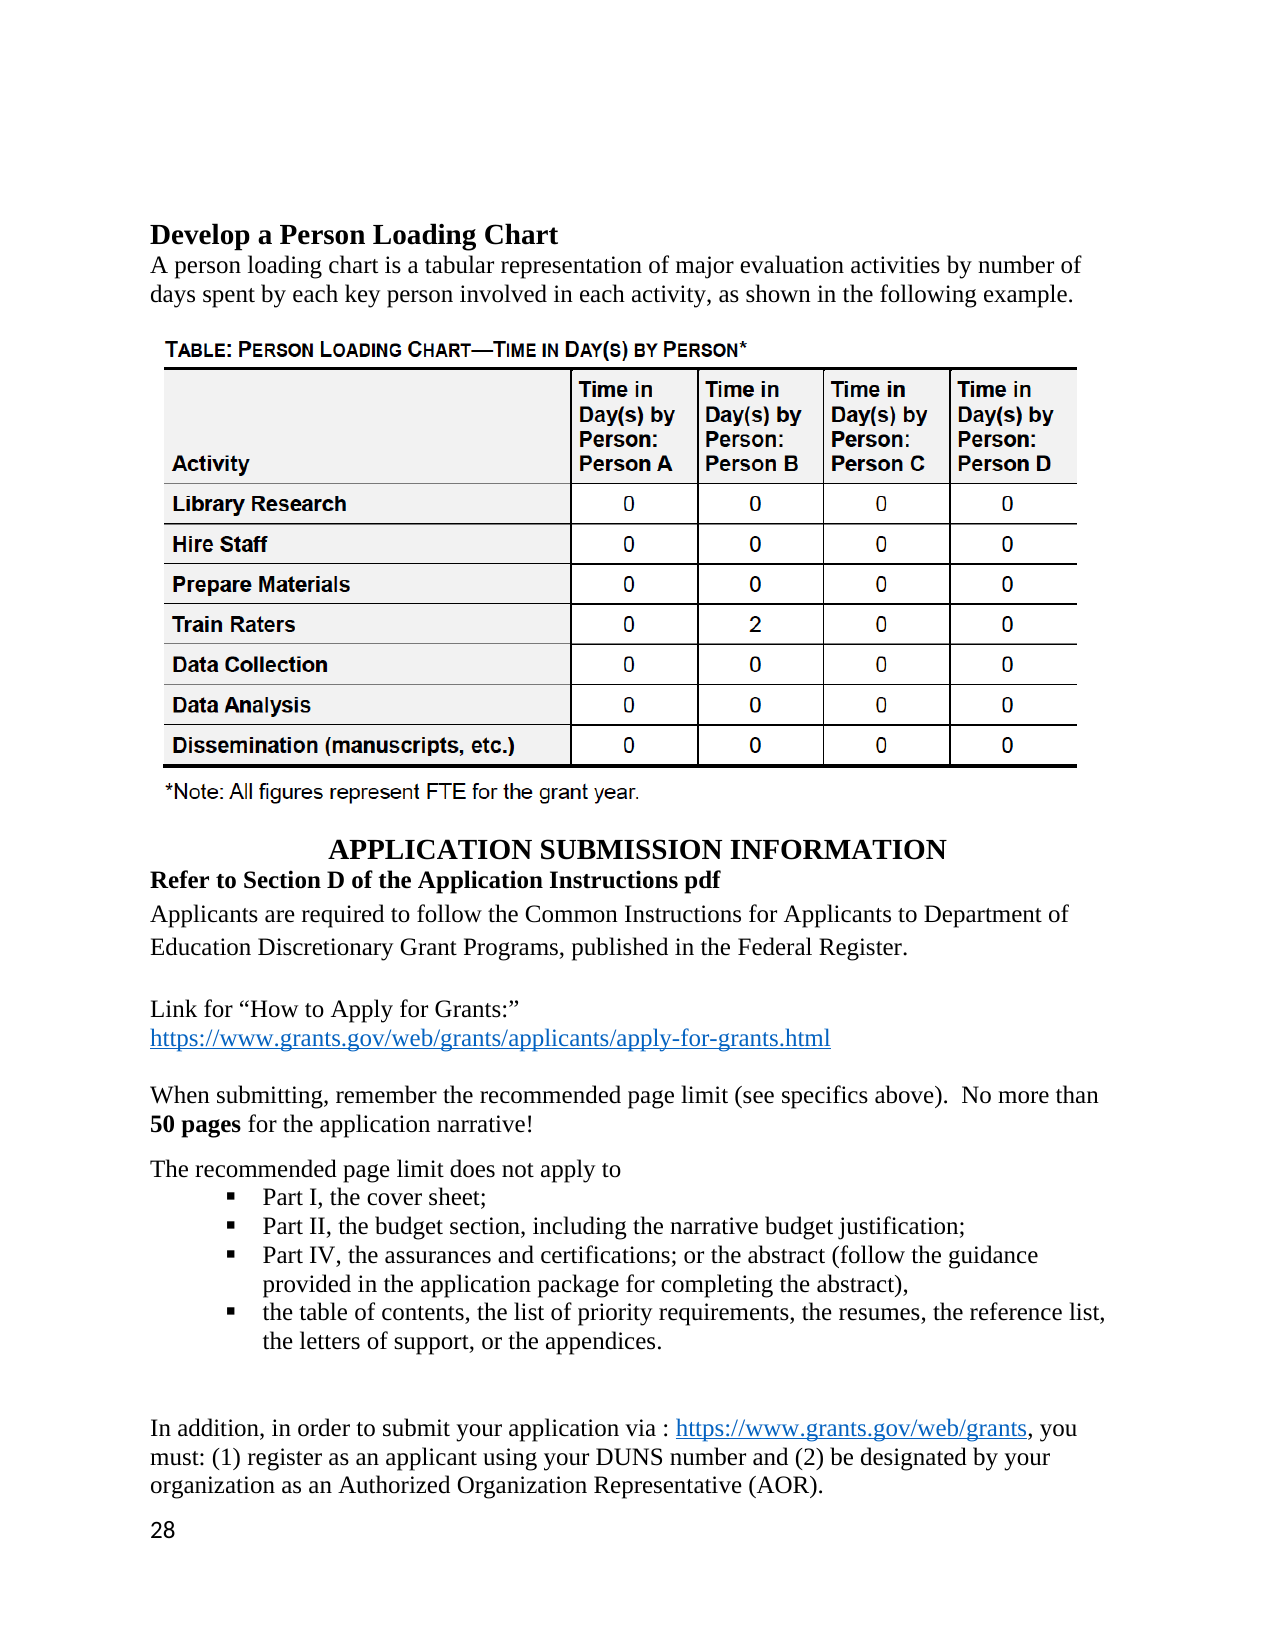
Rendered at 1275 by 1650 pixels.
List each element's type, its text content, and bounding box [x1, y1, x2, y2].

picture [150, 323, 1125, 817]
list Part II, the budget section, including the narrative budget justification; [225, 1211, 1125, 1240]
list the table of contents, the list of priority requirements, the resumes, the reference list, the letters of support, or the appendices. [225, 1297, 1125, 1355]
text Refer to Section D of the Application Instructions pdf [150, 866, 1125, 894]
list Part I, the cover sheet; [225, 1182, 1125, 1211]
text A person loading chart is a tabular representation of major evaluation activities by number of days spent by each key person involved in each activity, as shown in the following example. [150, 251, 1125, 308]
text APPLICATION SUBMISSION INFORMATION [150, 832, 1125, 866]
text https://www.grants.gov/web/grants/applicants/apply-for-grants.html [150, 1023, 1125, 1051]
text In addition, in order to submit your application via : https://www.grants.gov/web/grants, you must: (1) register as an applicant using your DUNS number and (2) be designated by your organization as an Authorized Organization Representative (AOR). [150, 1413, 1125, 1499]
text The recommended page limit does not apply to [150, 1154, 1125, 1182]
text Applicants are required to follow the Common Instructions for Applicants to Department of Education Discretionary Grant Programs, published in the Federal Register. [150, 899, 1125, 960]
text When submitting, remember the recommended page limit (see specifics above). No more than 50 pages for the application narrative! [150, 1081, 1125, 1138]
text Link for “How to Apply for Grants:” [150, 994, 1125, 1023]
text Develop a Person Loading Chart [150, 217, 1125, 251]
list Part IV, the assurances and certifications; or the abstract (follow the guidance provided in the application package for completing the abstract), [225, 1240, 1125, 1297]
